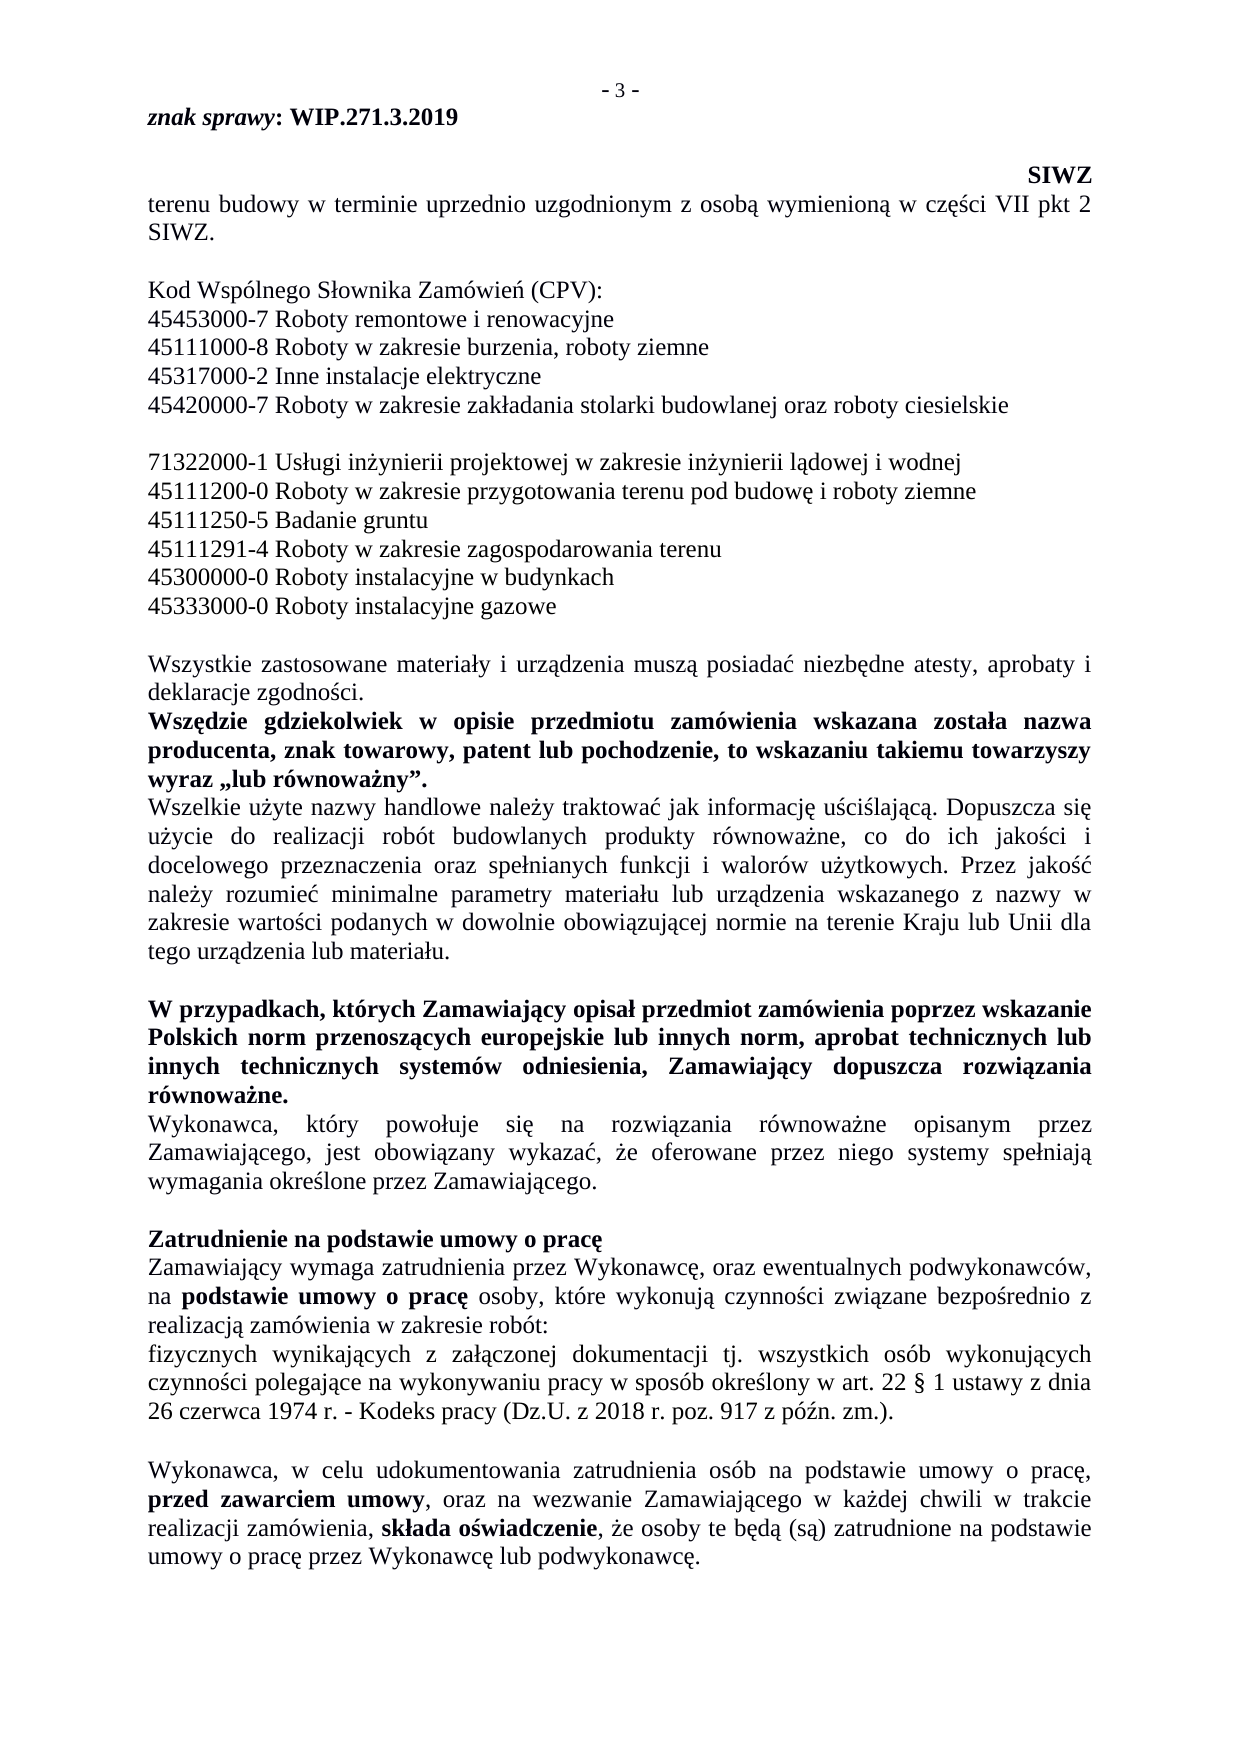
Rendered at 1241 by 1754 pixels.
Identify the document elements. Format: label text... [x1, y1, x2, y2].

text Zatrudnienie na podstawie umowy o pracę [148, 1224, 1092, 1252]
text 45111291-4 Roboty w zakresie zagospodarowania terenu [148, 534, 1092, 562]
text 45111250-5 Badanie gruntu [148, 505, 1092, 534]
text 45111200-0 Roboty w zakresie przygotowania terenu pod budowę i roboty ziemne [148, 476, 1092, 505]
text fizycznych wynikających z załączonej dokumentacji tj. wszystkich osób wykonujących czynności polegające na wykonywaniu pracy w sposób określony w art. 22 § 1 ustawy z dnia 26 czerwca 1974 r. - Kodeks pracy (Dz.U. z 2018 r. poz. 917 z późn. zm.). [148, 1339, 1092, 1425]
text 71322000-1 Usługi inżynierii projektowej w zakresie inżynierii lądowej i wodnej [148, 447, 1092, 476]
text 45111000-8 Roboty w zakresie burzenia, roboty ziemne [148, 332, 1092, 361]
text Wszystkie zastosowane materiały i urządzenia muszą posiadać niezbędne atesty, aprobaty i deklaracje zgodności. [148, 649, 1092, 706]
text Kod Wspólnego Słownika Zamówień (CPV): [148, 275, 1092, 304]
text Wszelkie użyte nazwy handlowe należy traktować jak informację uściślającą. Dopuszcza się użycie do realizacji robót budowlanych produkty równoważne, co do ich jakości i docelowego przeznaczenia oraz spełnianych funkcji i walorów użytkowych. Przez jakość należy rozumieć minimalne parametry materiału lub urządzenia wskazanego z nazwy w zakresie wartości podanych w dowolnie obowiązującej normie na terenie Kraju lub Unii dla tego urządzenia lub materiału. [148, 792, 1092, 965]
text Wszędzie gdziekolwiek w opisie przedmiotu zamówienia wskazana została nazwa producenta, znak towarowy, patent lub pochodzenie, to wskazaniu takiemu towarzyszy wyraz „lub równoważny”. [148, 706, 1092, 792]
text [148, 189, 1092, 246]
text W przypadkach, których Zamawiający opisał przedmiot zamówienia poprzez wskazanie Polskich norm przenoszących europejskie lub innych norm, aprobat technicznych lub innych technicznych systemów odniesienia, Zamawiający dopuszcza rozwiązania równoważne. [148, 994, 1092, 1109]
text 45317000-2 Inne instalacje elektryczne [148, 361, 1092, 390]
text 45300000-0 Roboty instalacyjne w budynkach [148, 562, 1092, 591]
text 45333000-0 Roboty instalacyjne gazowe [148, 591, 1092, 620]
text 45420000-7 Roboty w zakresie zakładania stolarki budowlanej oraz roboty ciesielskie [148, 390, 1092, 419]
text Wykonawca, w celu udokumentowania zatrudnienia osób na podstawie umowy o pracę, przed zawarciem umowy, oraz na wezwanie Zamawiającego w każdej chwili w trakcie realizacji zamówienia, składa oświadczenie, że osoby te będą (są) zatrudnione na podstawie umowy o pracę przez Wykonawcę lub podwykonawcę. [148, 1455, 1092, 1570]
text Wykonawca, który powołuje się na rozwiązania równoważne opisanym przez Zamawiającego, jest obowiązany wykazać, że oferowane przez niego systemy spełniają wymagania określone przez Zamawiającego. [148, 1109, 1092, 1195]
text Zamawiający wymaga zatrudnienia przez Wykonawcę, oraz ewentualnych podwykonawców, na podstawie umowy o pracę osoby, które wykonują czynności związane bezpośrednio z realizacją zamówienia w zakresie robót: [148, 1252, 1092, 1339]
text 45453000-7 Roboty remontowe i renowacyjne [148, 304, 1092, 332]
